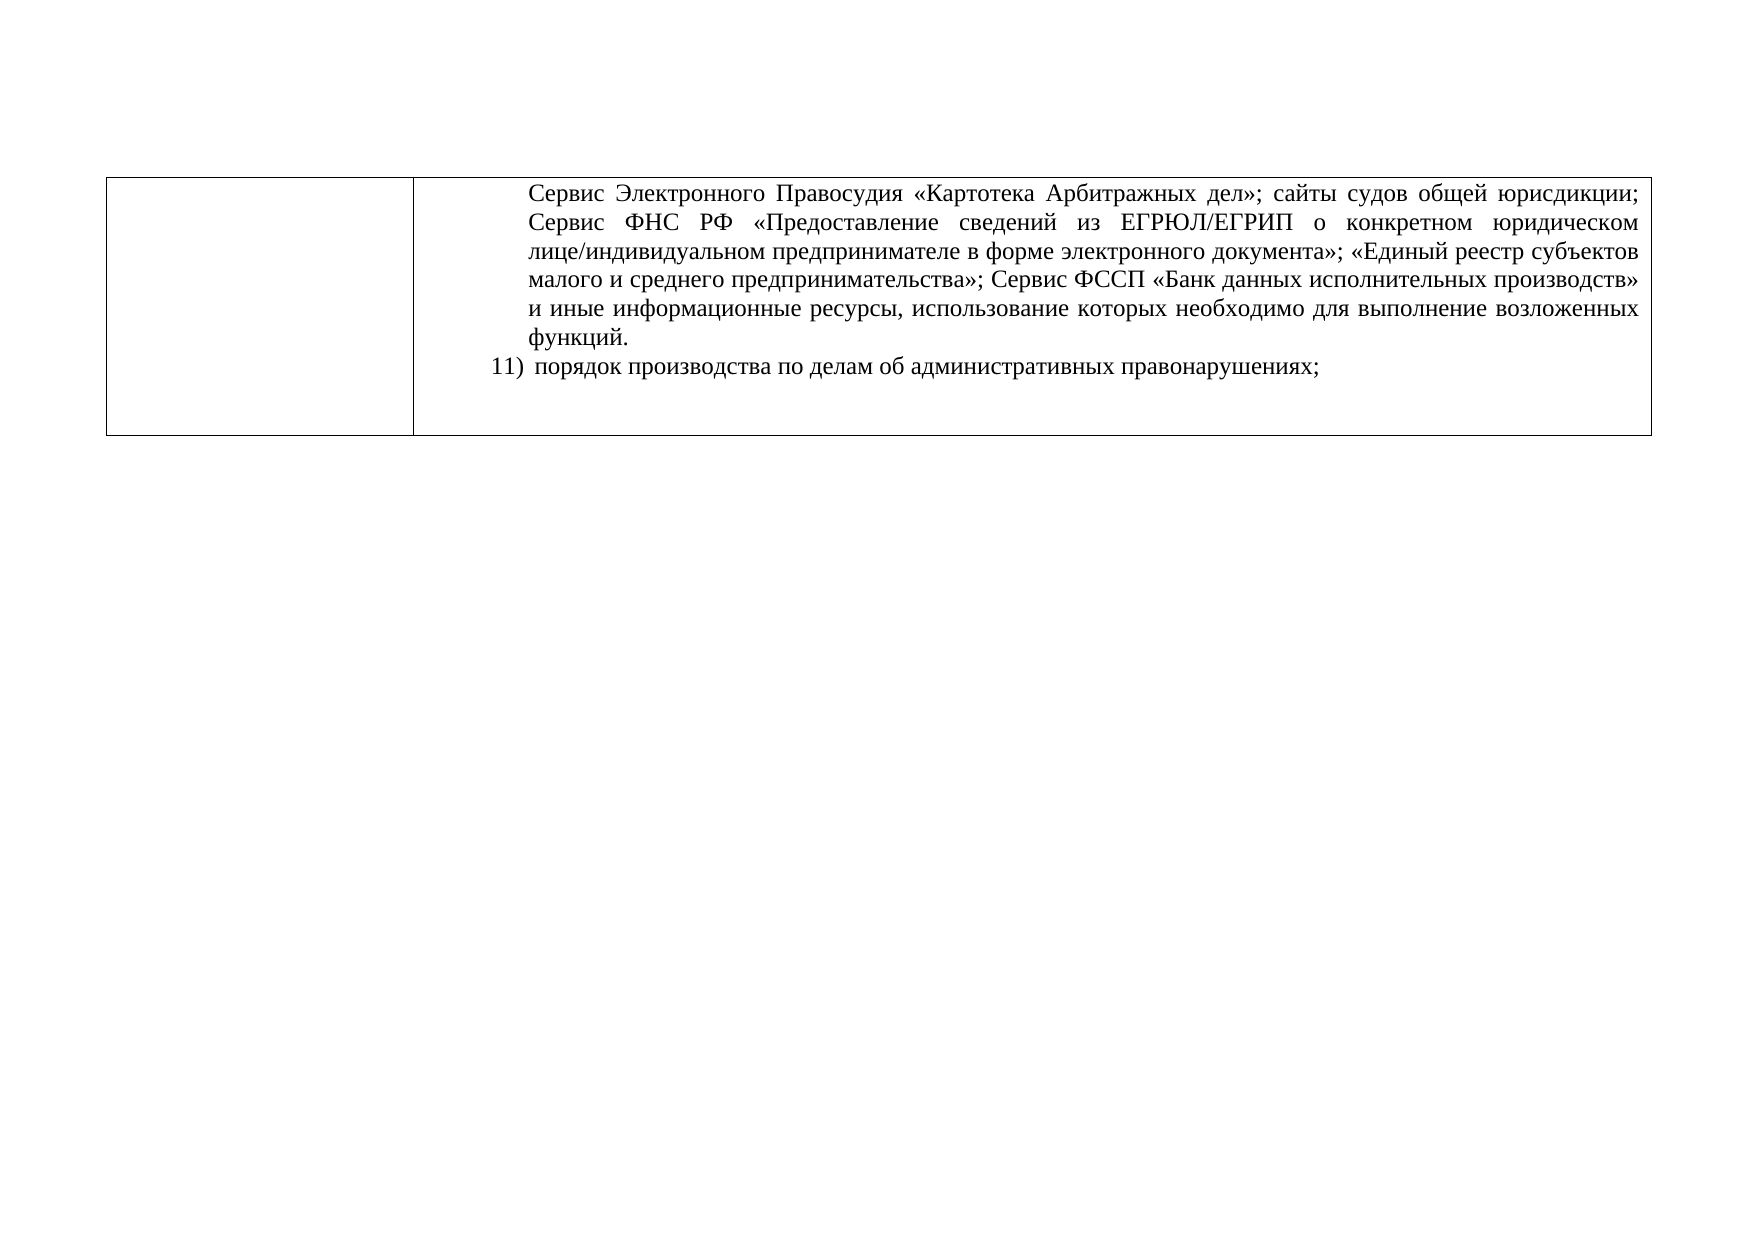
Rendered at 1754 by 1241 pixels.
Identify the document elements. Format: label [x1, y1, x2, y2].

table_cell [414, 178, 1651, 434]
table_cell [107, 178, 413, 434]
